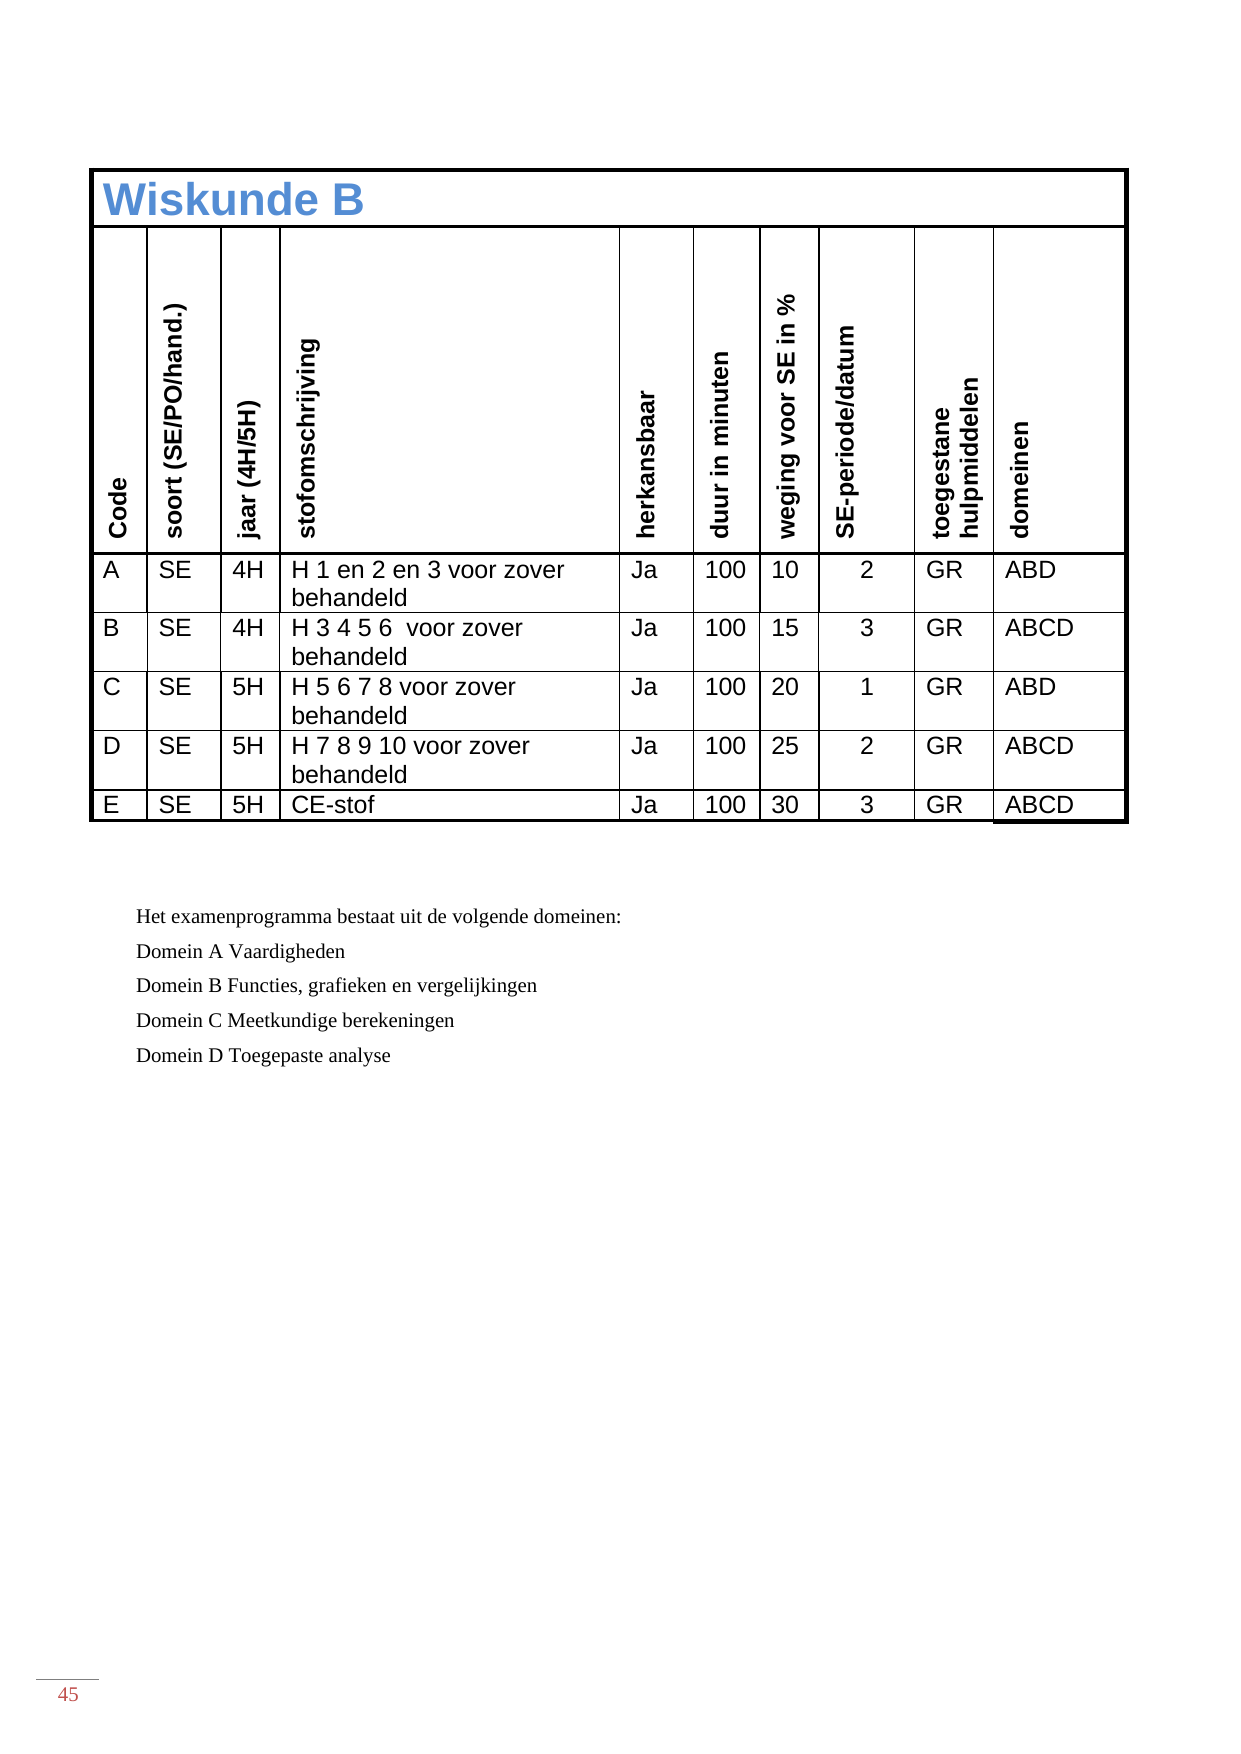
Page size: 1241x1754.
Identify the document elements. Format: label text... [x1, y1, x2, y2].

table_cell herkansbaar [620, 228, 693, 552]
table_cell duur in minuten [694, 228, 759, 552]
table_cell GR [915, 613, 993, 671]
table_cell 100 [694, 791, 759, 819]
table_cell H 1 en 2 en 3 voor zover behandeld [281, 555, 619, 612]
table_cell ABD [994, 555, 1124, 612]
table_cell SE [148, 791, 220, 819]
table_cell 100 [694, 672, 759, 730]
table_cell 4H [222, 555, 279, 612]
table_cell GR [915, 672, 993, 730]
table_cell 3 [819, 613, 914, 671]
table_cell toegestane hulpmiddelen [915, 228, 993, 552]
table_cell 100 [694, 731, 759, 789]
table_cell ABD [994, 672, 1124, 730]
table_cell Ja [620, 731, 693, 789]
table_cell Ja [620, 613, 693, 671]
table_cell SE [148, 731, 220, 789]
table_cell H 3 4 5 6 voor zover behandeld [280, 613, 619, 671]
table_cell SE [148, 613, 220, 671]
table_cell 100 [694, 555, 759, 612]
table_cell SE [148, 555, 220, 612]
table_cell domeinen [994, 228, 1124, 552]
table_cell 10 [761, 555, 818, 612]
table_cell 5H [222, 731, 279, 789]
table_cell Ja [620, 791, 693, 819]
table_cell 1 [820, 672, 914, 730]
table_cell stofomschrijving [281, 228, 619, 552]
table_cell ABCD [994, 791, 1124, 819]
table_cell 5H [222, 672, 279, 730]
table_cell 2 [820, 555, 914, 612]
table_cell E [94, 791, 146, 819]
table_cell Ja [620, 555, 693, 612]
text Domein A Vaardigheden [136, 944, 1110, 962]
table_cell 15 [760, 613, 818, 671]
table_cell 2 [820, 731, 914, 789]
table_cell 3 [820, 791, 914, 819]
table_cell D [94, 731, 146, 789]
table_cell SE [148, 672, 220, 730]
table_cell 100 [694, 613, 759, 671]
table_cell Ja [620, 672, 693, 730]
table_cell ABCD [994, 613, 1124, 671]
table_cell SE-periode/datum [820, 228, 914, 552]
table_cell jaar (4H/5H) [222, 228, 279, 552]
text Het examenprogramma bestaat uit de volgende domeinen: [136, 909, 1110, 927]
table_cell soort (SE/PO/hand.) [148, 228, 220, 552]
table_cell 4H [221, 613, 279, 671]
table_cell C [94, 672, 146, 730]
table_cell H 7 8 9 10 voor zover behandeld [281, 731, 619, 789]
table_cell Code [94, 228, 146, 552]
table_cell H 5 6 7 8 voor zover behandeld [281, 672, 619, 730]
table_cell 25 [761, 731, 818, 789]
table_cell CE-stof [281, 791, 619, 819]
table_cell B [94, 613, 147, 671]
text Domein D Toegepaste analyse [136, 1048, 1110, 1066]
table_cell weging voor SE in % [761, 228, 818, 552]
table_cell GR [915, 791, 993, 819]
table_cell A [94, 555, 146, 612]
table_cell 5H [222, 791, 279, 819]
table_cell 20 [761, 672, 818, 730]
text Domein B Functies, grafieken en vergelijkingen [136, 978, 1110, 996]
table_cell GR [915, 555, 993, 612]
table_cell ABCD [994, 731, 1124, 789]
table_cell GR [915, 731, 993, 789]
table_cell 30 [761, 791, 818, 819]
table_header Wiskunde B [94, 172, 1124, 225]
text Domein C Meetkundige berekeningen [136, 1013, 1110, 1031]
